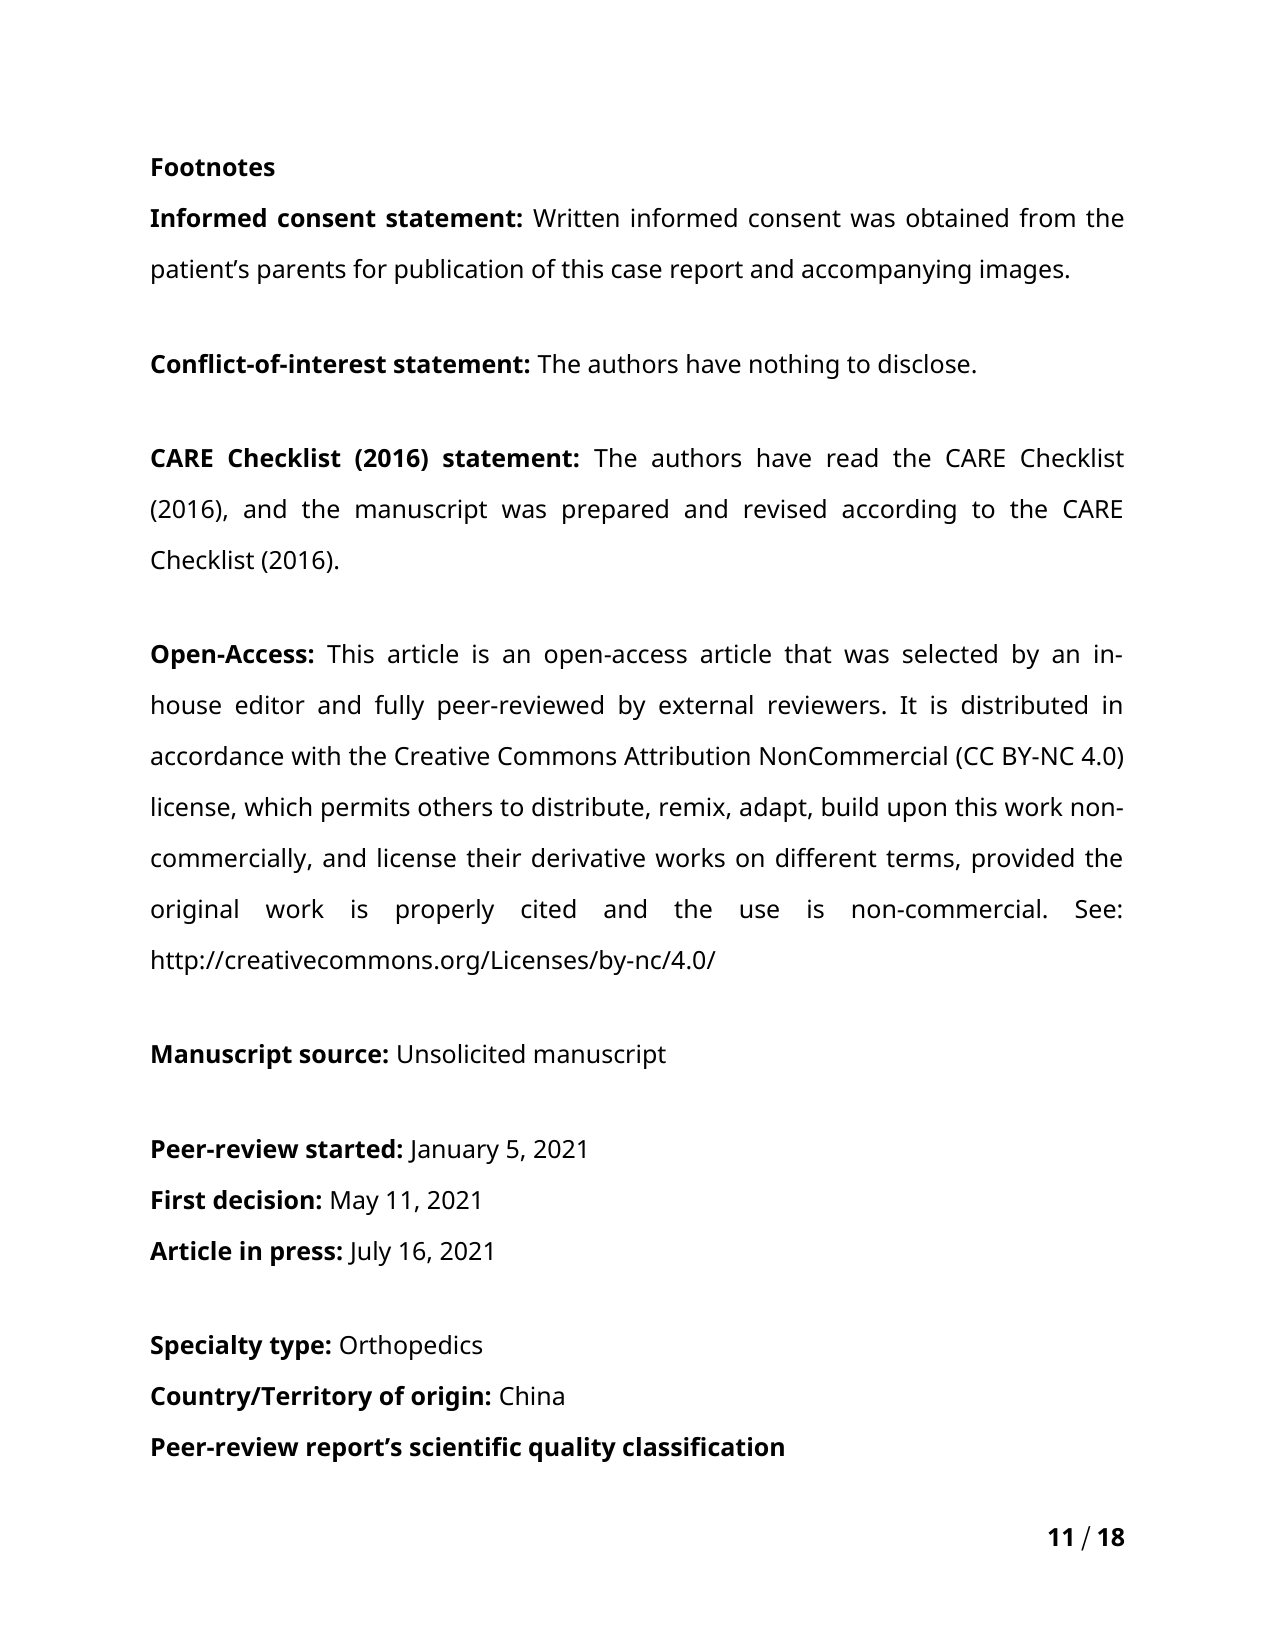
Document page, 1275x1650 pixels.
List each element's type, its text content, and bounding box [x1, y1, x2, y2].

text Informed consent statement: Written informed consent was obtained from the patient’s parents for publication of this case report and accompanying images. [150, 201, 1125, 286]
text Peer-review started: January 5, 2021 [150, 1131, 1125, 1165]
text Conflict-of-interest statement: The authors have nothing to disclose. [150, 346, 1125, 380]
text Open-Access: This article is an open-access article that was selected by an in-house editor and fully peer-reviewed by external reviewers. It is distributed in accordance with the Creative Commons Attribution NonCommercial (CC BY-NC 4.0) license, which permits others to distribute, remix, adapt, build upon this work non-commercially, and license their derivative works on different terms, provided the original work is properly cited and the use is non-commercial. See: http://creativecommons.org/Licenses/by-nc/4.0/ [150, 637, 1125, 977]
text Country/Territory of origin: China [150, 1378, 1125, 1413]
text Manuscript source: Unsolicited manuscript [150, 1037, 1125, 1071]
text Article in press: July 16, 2021 [150, 1233, 1125, 1267]
text First decision: May 11, 2021 [150, 1182, 1125, 1216]
text Specialty type: Orthopedics [150, 1327, 1125, 1362]
text Peer-review report’s scientific quality classification [150, 1429, 1125, 1464]
text CARE Checklist (2016) statement: The authors have read the CARE Checklist (2016), and the manuscript was prepared and revised according to the CARE Checklist (2016). [150, 440, 1125, 577]
text Footnotes [150, 150, 1125, 184]
